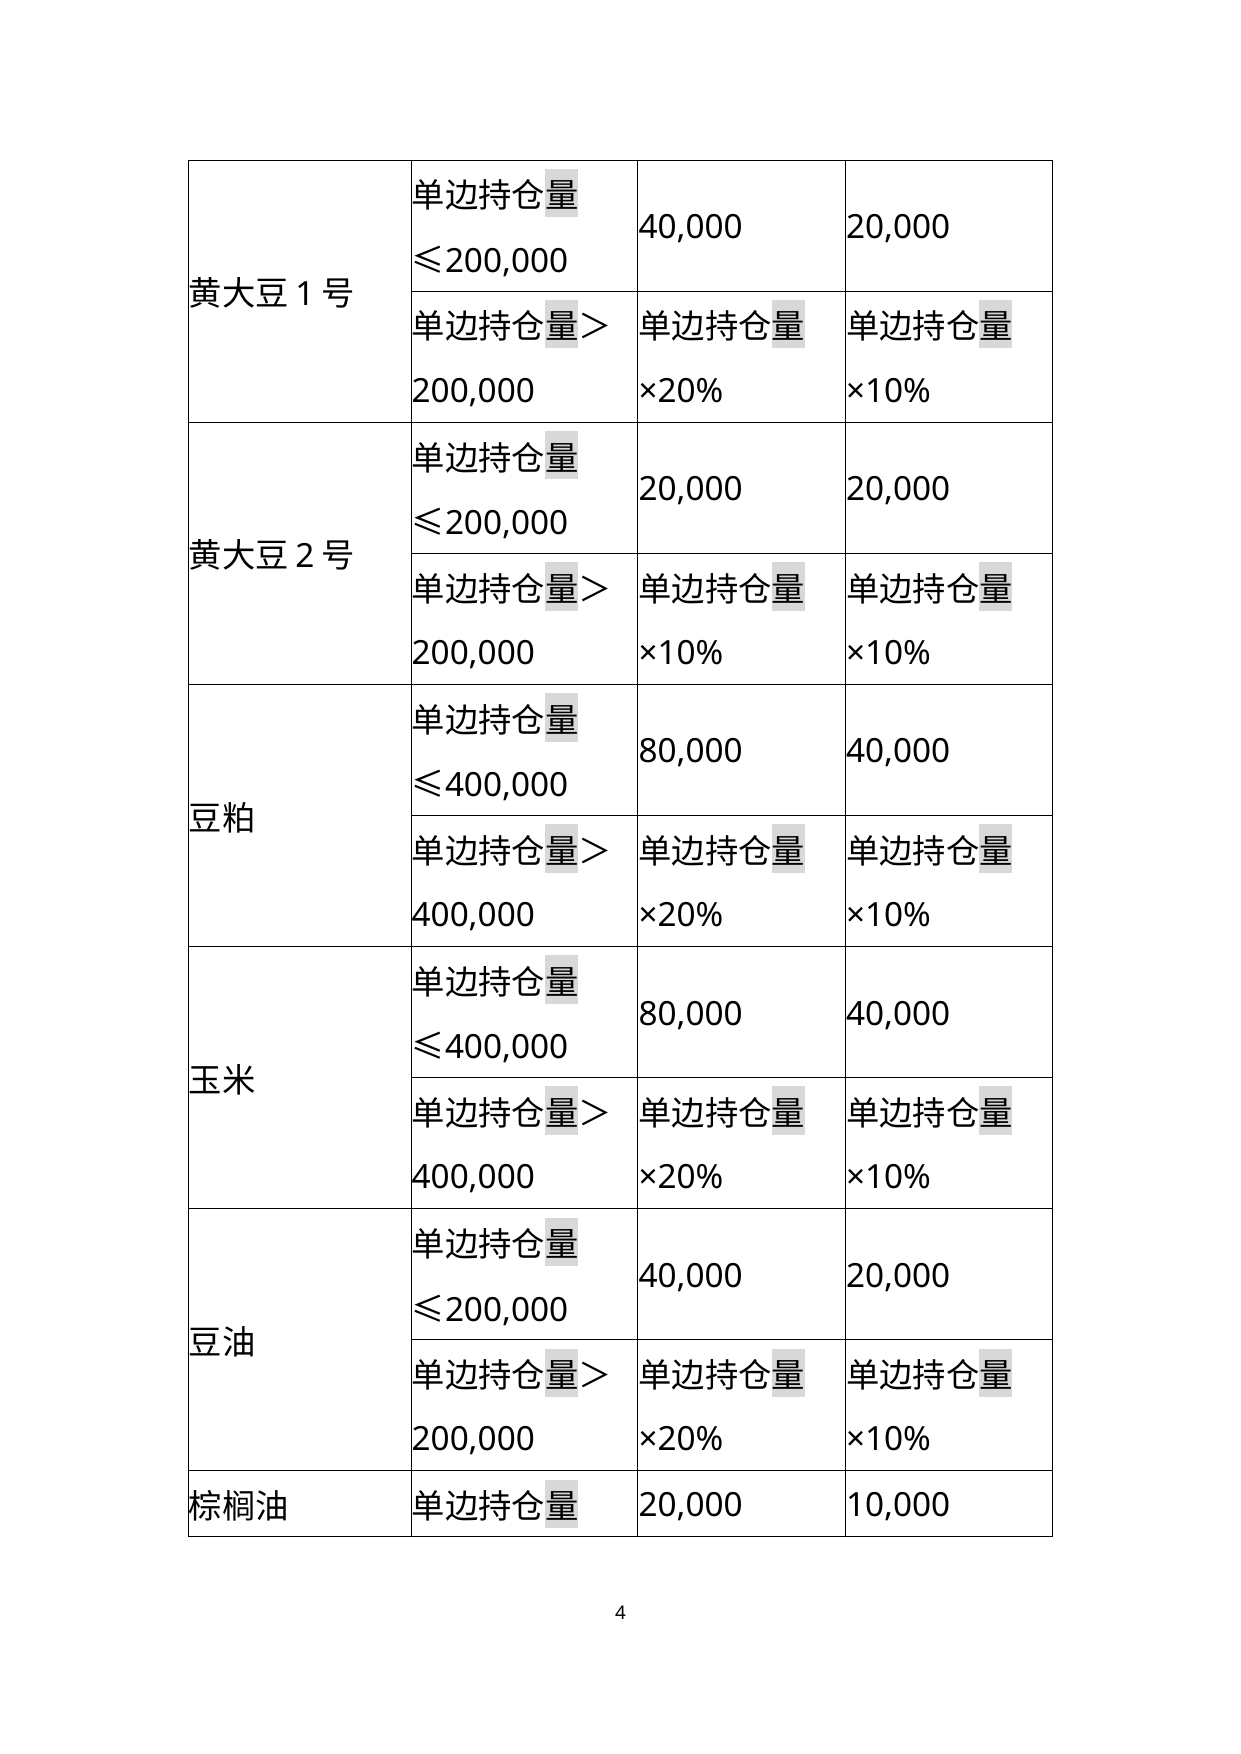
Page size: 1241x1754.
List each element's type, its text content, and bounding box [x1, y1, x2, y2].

table_cell 80,000 [638, 685, 845, 815]
table_cell 单边持仓量×20% [638, 1340, 845, 1470]
table_cell 40,000 [846, 947, 1052, 1077]
table_cell 单边持仓量≤400,000 [412, 685, 637, 815]
table_cell 豆油 [189, 1209, 411, 1470]
table_cell 单边持仓量×10% [846, 554, 1052, 684]
table_cell 单边持仓量＞200,000 [412, 554, 637, 684]
table_cell 单边持仓量≤100,000 [412, 1471, 637, 1536]
table_cell 单边持仓量×20% [638, 1078, 845, 1208]
table_cell 20,000 [846, 1209, 1052, 1339]
table_cell 单边持仓量≤200,000 [412, 423, 637, 553]
table_cell 80,000 [638, 947, 845, 1077]
table_cell 40,000 [638, 161, 845, 291]
table_cell 棕榈油 [189, 1471, 411, 1536]
table_cell 单边持仓量×10% [846, 816, 1052, 946]
table_cell 单边持仓量×10% [638, 554, 845, 684]
table_cell 黄大豆1号 [189, 161, 411, 422]
table_cell 单边持仓量×20% [638, 816, 845, 946]
table_cell 豆粕 [189, 685, 411, 946]
table_cell 玉米 [189, 947, 411, 1208]
table_cell 10,000 [846, 1471, 1052, 1536]
table_cell 单边持仓量＞200,000 [412, 292, 637, 422]
table_cell 20,000 [846, 161, 1052, 291]
table_cell 单边持仓量＞400,000 [412, 1078, 637, 1208]
table_cell 单边持仓量≤200,000 [412, 161, 637, 291]
table_cell 40,000 [846, 685, 1052, 815]
table_cell 40,000 [638, 1209, 845, 1339]
table_cell 单边持仓量＞400,000 [412, 816, 637, 946]
table_cell 单边持仓量×10% [846, 1078, 1052, 1208]
table_cell 20,000 [846, 423, 1052, 553]
table_cell 20,000 [638, 1471, 845, 1536]
table_cell 单边持仓量≤200,000 [412, 1209, 637, 1339]
table_cell 单边持仓量＞200,000 [412, 1340, 637, 1470]
table_cell 单边持仓量×10% [846, 1340, 1052, 1470]
table_cell 单边持仓量×20% [638, 292, 845, 422]
table_cell 单边持仓量×10% [846, 292, 1052, 422]
table_cell 20,000 [638, 423, 845, 553]
table_cell 黄大豆2号 [189, 423, 411, 684]
table_cell 单边持仓量≤400,000 [412, 947, 637, 1077]
